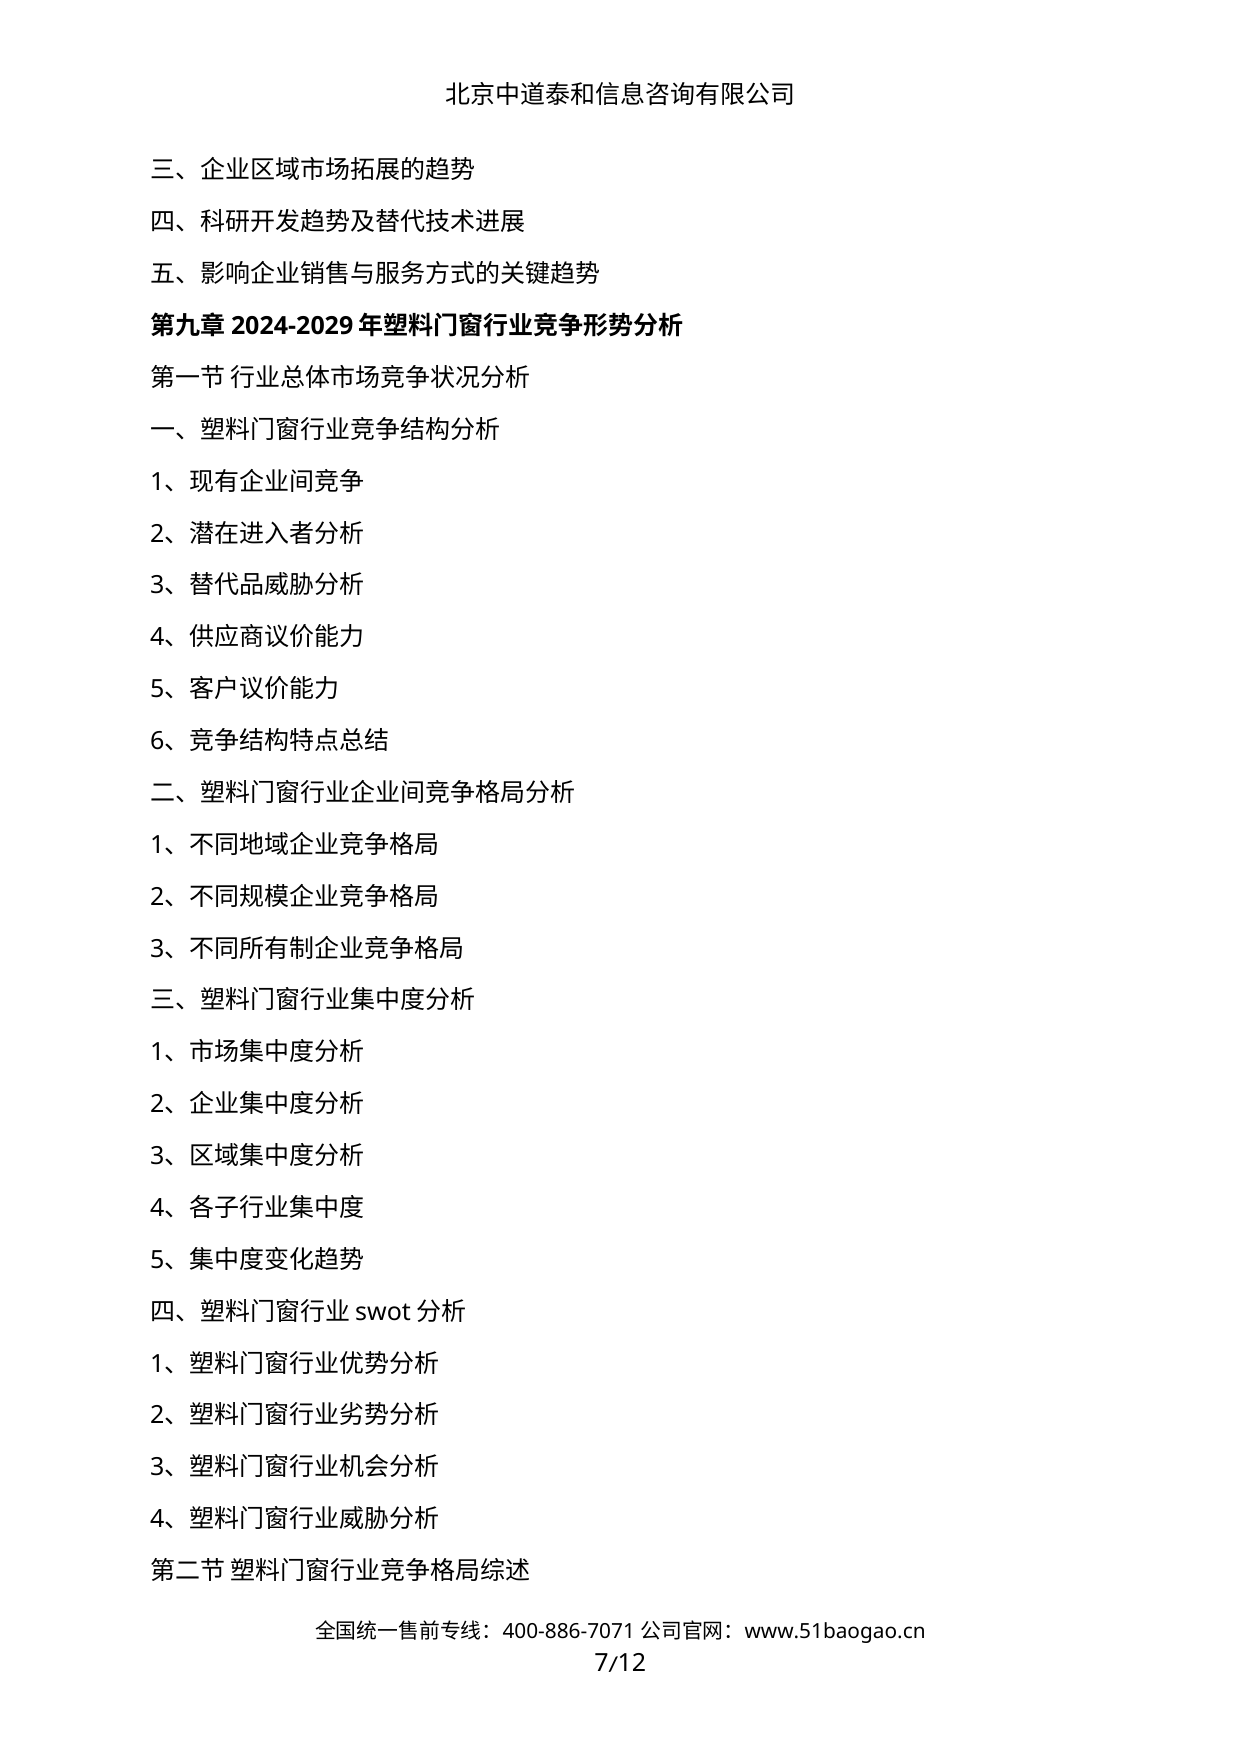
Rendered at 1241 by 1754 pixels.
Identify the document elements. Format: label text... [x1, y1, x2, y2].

text 第二节 塑料门窗行业竞争格局综述 [150, 1551, 1090, 1587]
text 2、潜在进入者分析 [150, 513, 1090, 549]
text 四、科研开发趋势及替代技术进展 [150, 202, 1090, 238]
text 3、区域集中度分析 [150, 1136, 1090, 1172]
text 1、塑料门窗行业优势分析 [150, 1343, 1090, 1379]
text 3、不同所有制企业竞争格局 [150, 928, 1090, 964]
text 2、塑料门窗行业劣势分析 [150, 1395, 1090, 1431]
text 二、塑料门窗行业企业间竞争格局分析 [150, 772, 1090, 809]
text 4、各子行业集中度 [150, 1187, 1090, 1224]
text 4、供应商议价能力 [150, 617, 1090, 653]
text 1、不同地域企业竞争格局 [150, 824, 1090, 861]
text 1、现有企业间竞争 [150, 461, 1090, 497]
text 三、塑料门窗行业集中度分析 [150, 980, 1090, 1016]
text 第一节 行业总体市场竞争状况分析 [150, 357, 1090, 394]
text 五、影响企业销售与服务方式的关键趋势 [150, 254, 1090, 290]
text 5、客户议价能力 [150, 669, 1090, 705]
text 2、不同规模企业竞争格局 [150, 876, 1090, 912]
text 第九章 2024-2029年塑料门窗行业竞争形势分析 [150, 306, 1090, 342]
text 5、集中度变化趋势 [150, 1239, 1090, 1276]
text 1、市场集中度分析 [150, 1032, 1090, 1068]
text 三、企业区域市场拓展的趋势 [150, 150, 1090, 186]
text 一、塑料门窗行业竞争结构分析 [150, 409, 1090, 446]
text 6、竞争结构特点总结 [150, 721, 1090, 757]
text 4、塑料门窗行业威胁分析 [150, 1499, 1090, 1535]
text 四、塑料门窗行业swot分析 [150, 1291, 1090, 1327]
text 3、替代品威胁分析 [150, 565, 1090, 601]
text 2、企业集中度分析 [150, 1084, 1090, 1120]
text 3、塑料门窗行业机会分析 [150, 1447, 1090, 1483]
